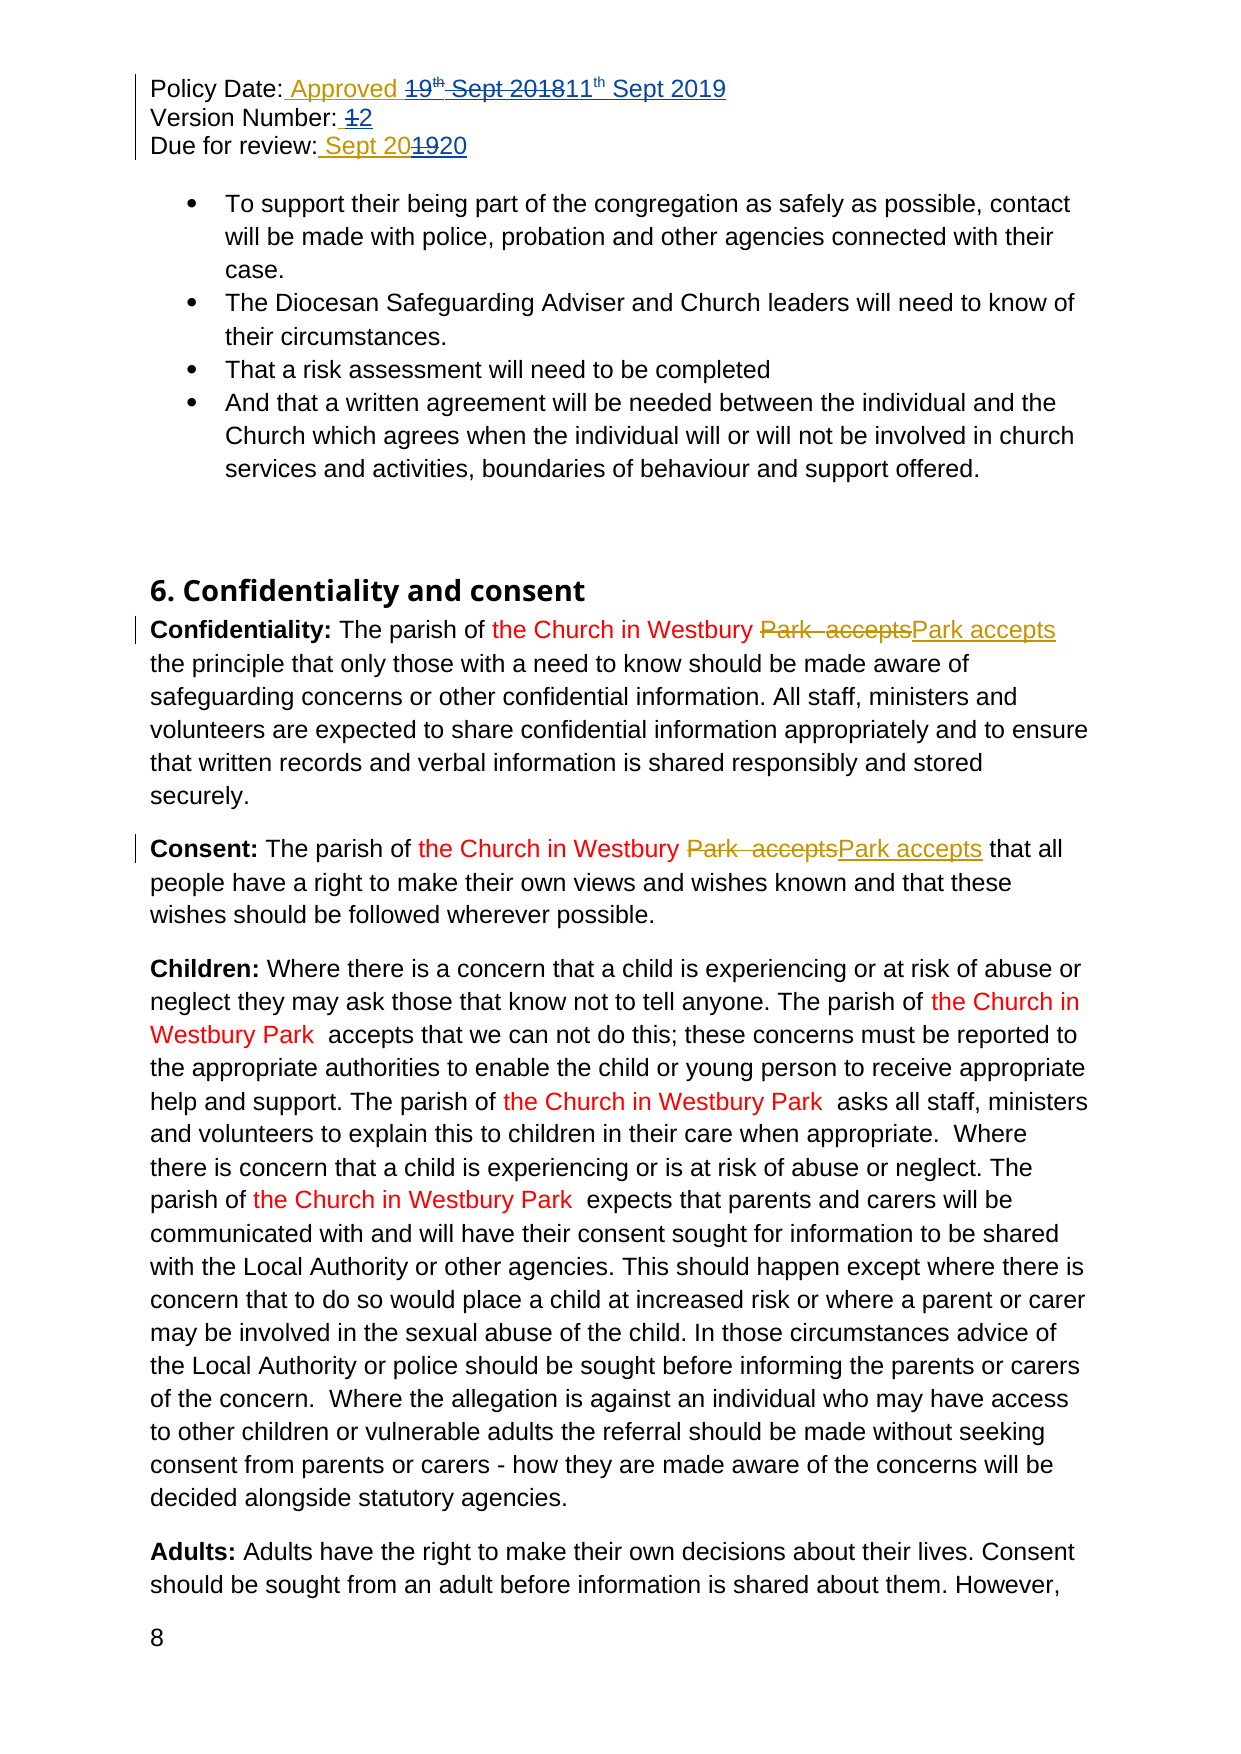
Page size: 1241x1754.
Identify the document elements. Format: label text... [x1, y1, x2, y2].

list And that a written agreement will be needed between the individual and the Church which agrees when the individual will or will not be involved in church services and activities, boundaries of behaviour and support offered. [187, 388, 1090, 483]
text Confidentiality: The parish of the Church in Westbury the principle that only those with a need to know should be made aware of safeguarding concerns or other confidential information. All staff, ministers and volunteers are expected to share confidential information appropriately and to ensure that written records and verbal information is shared responsibly and stored securely. [150, 616, 1090, 809]
subtitle 6. Confidentiality and consent [150, 570, 1090, 609]
text Consent: The parish of the Church in Westbury that all people have a right to make their own views and wishes known and that these wishes should be followed wherever possible. [150, 834, 1090, 929]
list The Diocesan Safeguarding Adviser and Church leaders will need to know of their circumstances. [187, 288, 1090, 350]
list That a risk assessment will need to be completed [187, 354, 1090, 383]
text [150, 1537, 1090, 1598]
list To support their being part of the congregation as safely as possible, contact will be made with police, probation and other agencies connected with their case. [187, 189, 1090, 284]
text Children: Where there is a concern that a child is experiencing or at risk of abuse or neglect they may ask those that know not to tell anyone. The parish of the Church in Westbury Park accepts that we can not do this; these concerns must be reported to the appropriate authorities to enable the child or young person to receive appropriate help and support. The parish of the Church in Westbury Park asks all staff, ministers and volunteers to explain this to children in their care when appropriate. Where there is concern that a child is experiencing or is at risk of abuse or neglect. The parish of the Church in Westbury Park expects that parents and carers will be communicated with and will have their consent sought for information to be shared with the Local Authority or other agencies. This should happen except where there is concern that to do so would place a child at increased risk or where a parent or carer may be involved in the sexual abuse of the child. In those circumstances advice of the Local Authority or police should be sought before informing the parents or carers of the concern. Where the allegation is against an individual who may have access to other children or vulnerable adults the referral should be made without seeking consent from parents or carers - how they are made aware of the concerns will be decided alongside statutory agencies. [150, 954, 1090, 1511]
